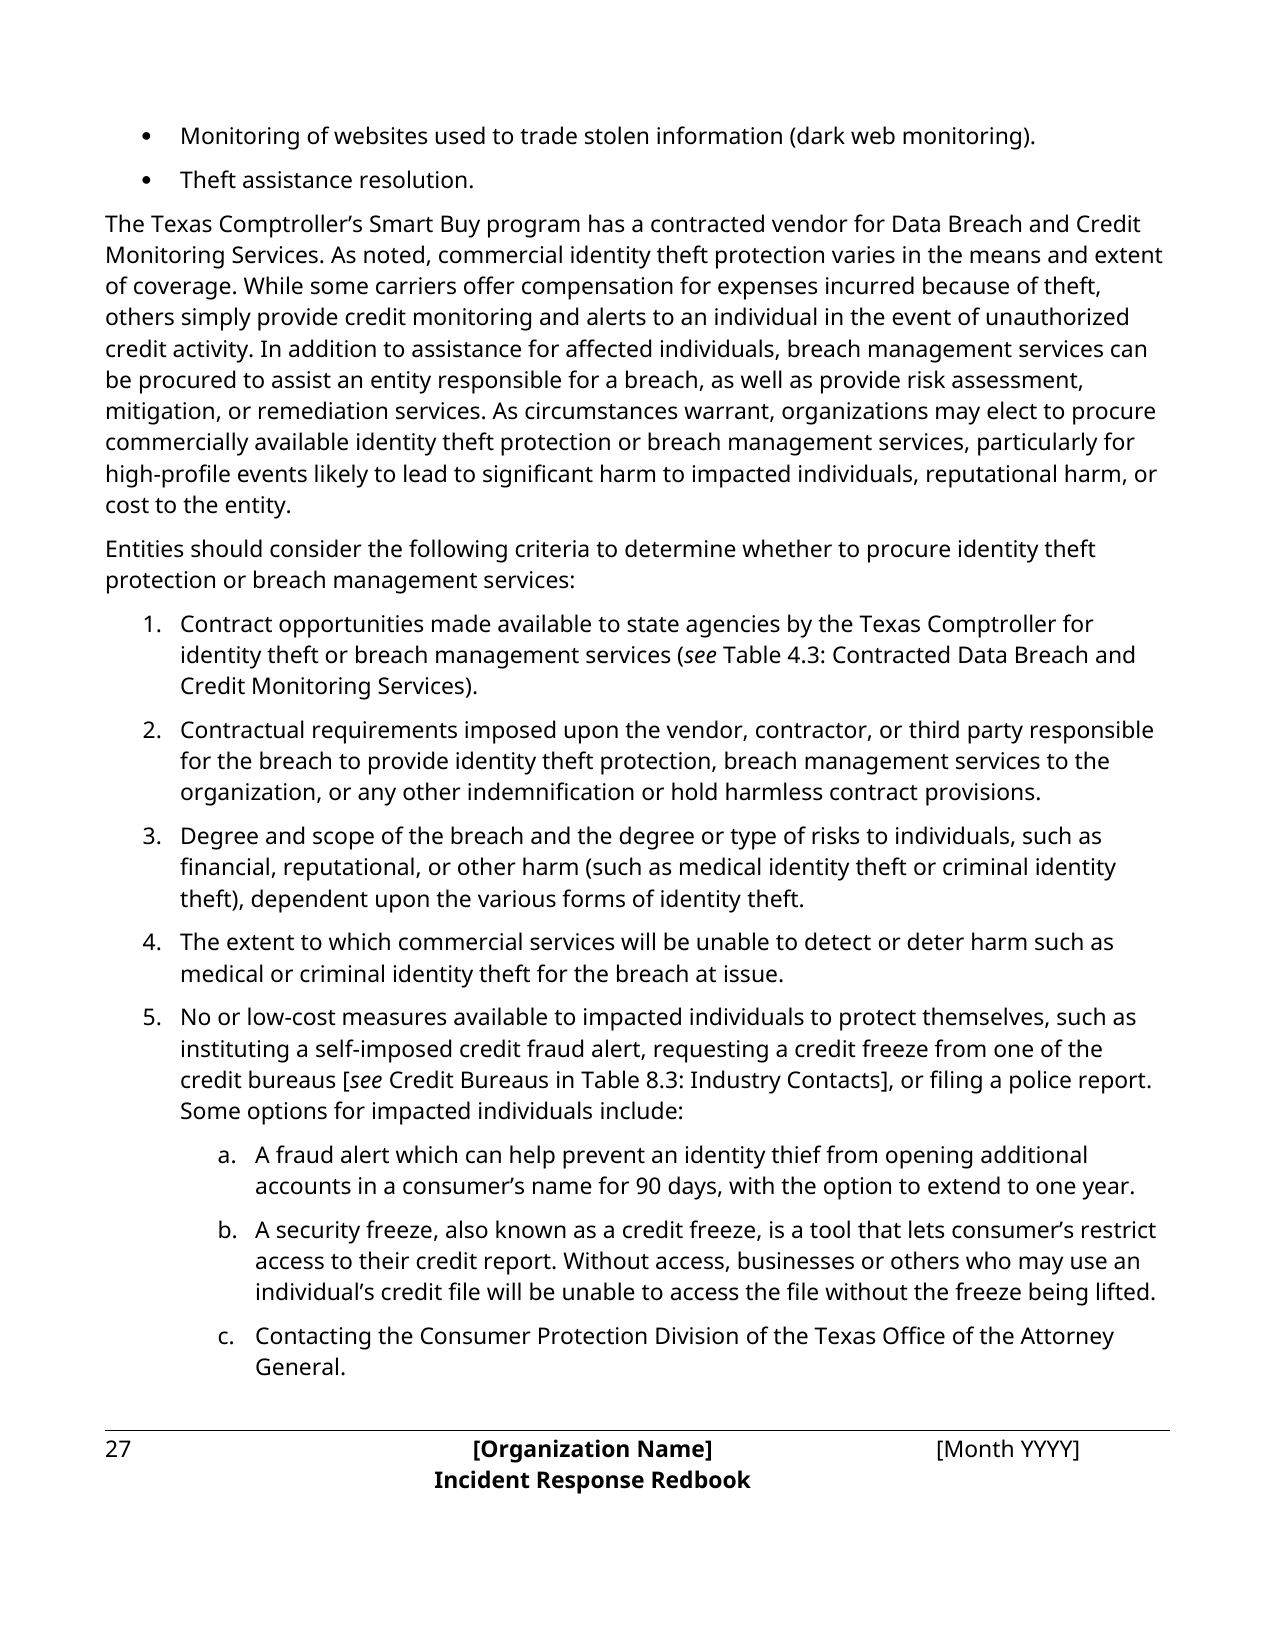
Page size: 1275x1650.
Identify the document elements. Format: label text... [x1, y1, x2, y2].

list The extent to which commercial services will be unable to detect or deter harm such as medical or criminal identity theft for the breach at issue. [142, 926, 1170, 989]
list A security freeze, also known as a credit freeze, is a tool that lets consumer’s restrict access to their credit report. Without access, businesses or others who may use an individual’s credit file will be unable to access the file without the freeze being lifted. [217, 1214, 1170, 1307]
text Entities should consider the following criteria to determine whether to procure identity theft protection or breach management services: [105, 532, 1170, 595]
list Monitoring of websites used to trade stolen information (dark web monitoring). [142, 120, 1170, 151]
text The Texas Comptroller’s Smart Buy program has a contracted vendor for Data Breach and Credit Monitoring Services. As noted, commercial identity theft protection varies in the means and extent of coverage. While some carriers offer compensation for expenses incurred because of theft, others simply provide credit monitoring and alerts to an individual in the event of unauthorized credit activity. In addition to assistance for affected individuals, breach management services can be procured to assist an entity responsible for a breach, as well as provide risk assessment, mitigation, or remediation services. As circumstances warrant, organizations may elect to procure commercially available identity theft protection or breach management services, particularly for high-profile events likely to lead to significant harm to impacted individuals, reputational harm, or cost to the entity. [105, 207, 1170, 520]
list Contacting the Consumer Protection Division of the Texas Office of the Attorney General. [217, 1320, 1170, 1382]
list Theft assistance resolution. [142, 164, 1170, 195]
list Degree and scope of the breach and the degree or type of risks to individuals, such as financial, reputational, or other harm (such as medical identity theft or criminal identity theft), dependent upon the various forms of identity theft. [142, 820, 1170, 914]
list No or low-cost measures available to impacted individuals to protect themselves, such as instituting a self-imposed credit fraud alert, requesting a credit freeze from one of the credit bureaus [see Credit Bureaus in Table 8.3: Industry Contacts], or filing a police report. Some options for impacted individuals include: [142, 1001, 1170, 1126]
list A fraud alert which can help prevent an identity thief from opening additional accounts in a consumer’s name for 90 days, with the option to extend to one year. [217, 1139, 1170, 1201]
list Contract opportunities made available to state agencies by the Texas Comptroller for identity theft or breach management services (see Table 4.3: Contracted Data Breach and Credit Monitoring Services). [142, 607, 1170, 701]
list Contractual requirements imposed upon the vendor, contractor, or third party responsible for the breach to provide identity theft protection, breach management services to the organization, or any other indemnification or hold harmless contract provisions. [142, 714, 1170, 807]
